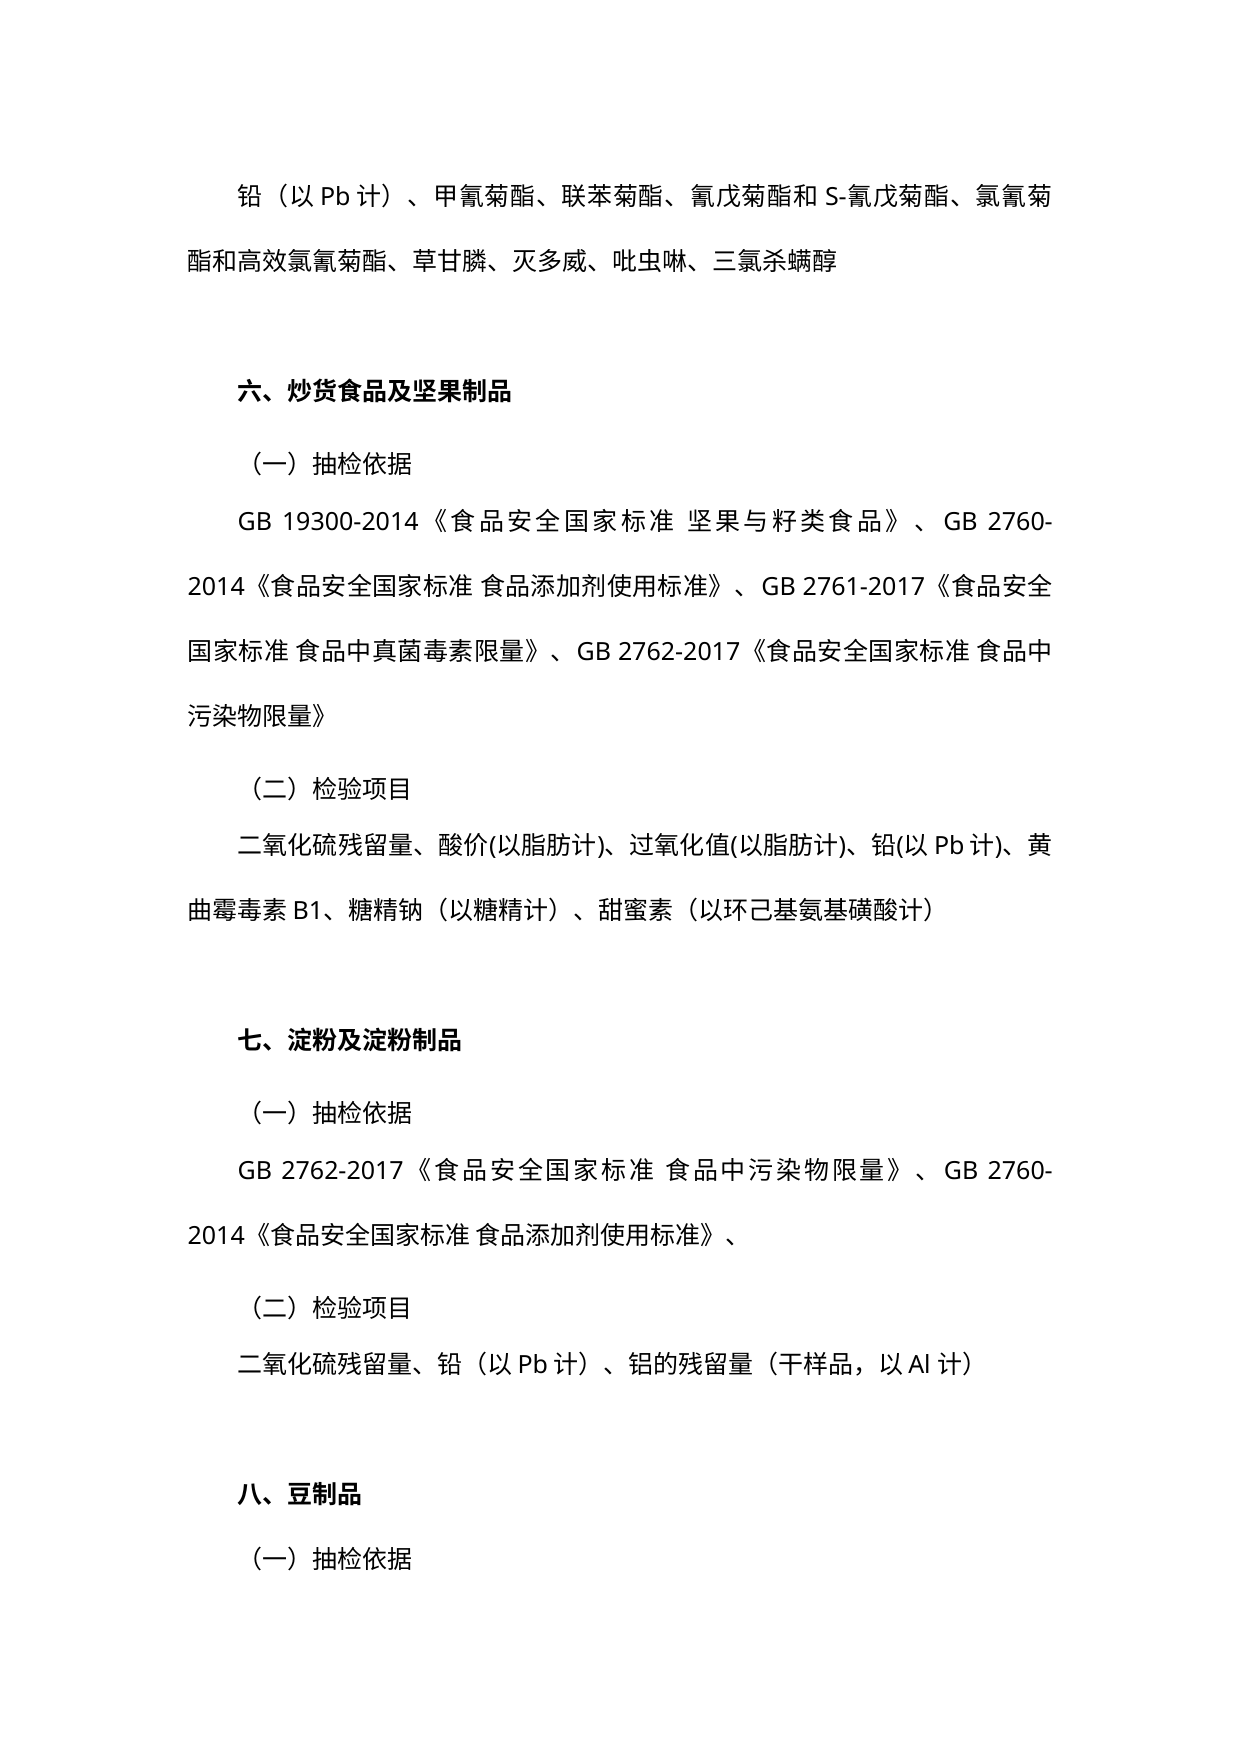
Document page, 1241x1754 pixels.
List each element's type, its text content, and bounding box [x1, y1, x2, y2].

text （二）检验项目 [187, 747, 1053, 811]
text （一）抽检依据 [187, 1071, 1053, 1136]
text GB 2762-2017《食品安全国家标准 食品中污染物限量》、GB 2760-2014《食品安全国家标准 食品添加剂使用标准》、 [187, 1136, 1053, 1266]
text 七、淀粉及淀粉制品 [187, 1006, 1053, 1071]
text 八、豆制品 [187, 1460, 1053, 1525]
text 二氧化硫残留量、酸价(以脂肪计)、过氧化值(以脂肪计)、铅(以Pb计)、黄曲霉毒素B1、糖精钠（以糖精计）、甜蜜素（以环己基氨基磺酸计） [187, 811, 1053, 941]
text GB 19300-2014《食品安全国家标准 坚果与籽类食品》、GB 2760-2014《食品安全国家标准 食品添加剂使用标准》、GB 2761-2017《食品安全国家标准 食品中真菌毒素限量》、GB 2762-2017《食品安全国家标准 食品中污染物限量》 [187, 487, 1053, 747]
text （一）抽检依据 [187, 1525, 1053, 1590]
text 铅（以Pb计）、甲氰菊酯、联苯菊酯、氰戊菊酯和S-氰戊菊酯、氯氰菊酯和高效氯氰菊酯、草甘膦、灭多威、吡虫啉、三氯杀螨醇 [187, 162, 1053, 292]
text 二氧化硫残留量、铅（以Pb计）、铝的残留量（干样品，以Al 计） [187, 1330, 1053, 1395]
text （一）抽检依据 [187, 422, 1053, 487]
text （二）检验项目 [187, 1266, 1053, 1330]
text 六、炒货食品及坚果制品 [187, 357, 1053, 422]
